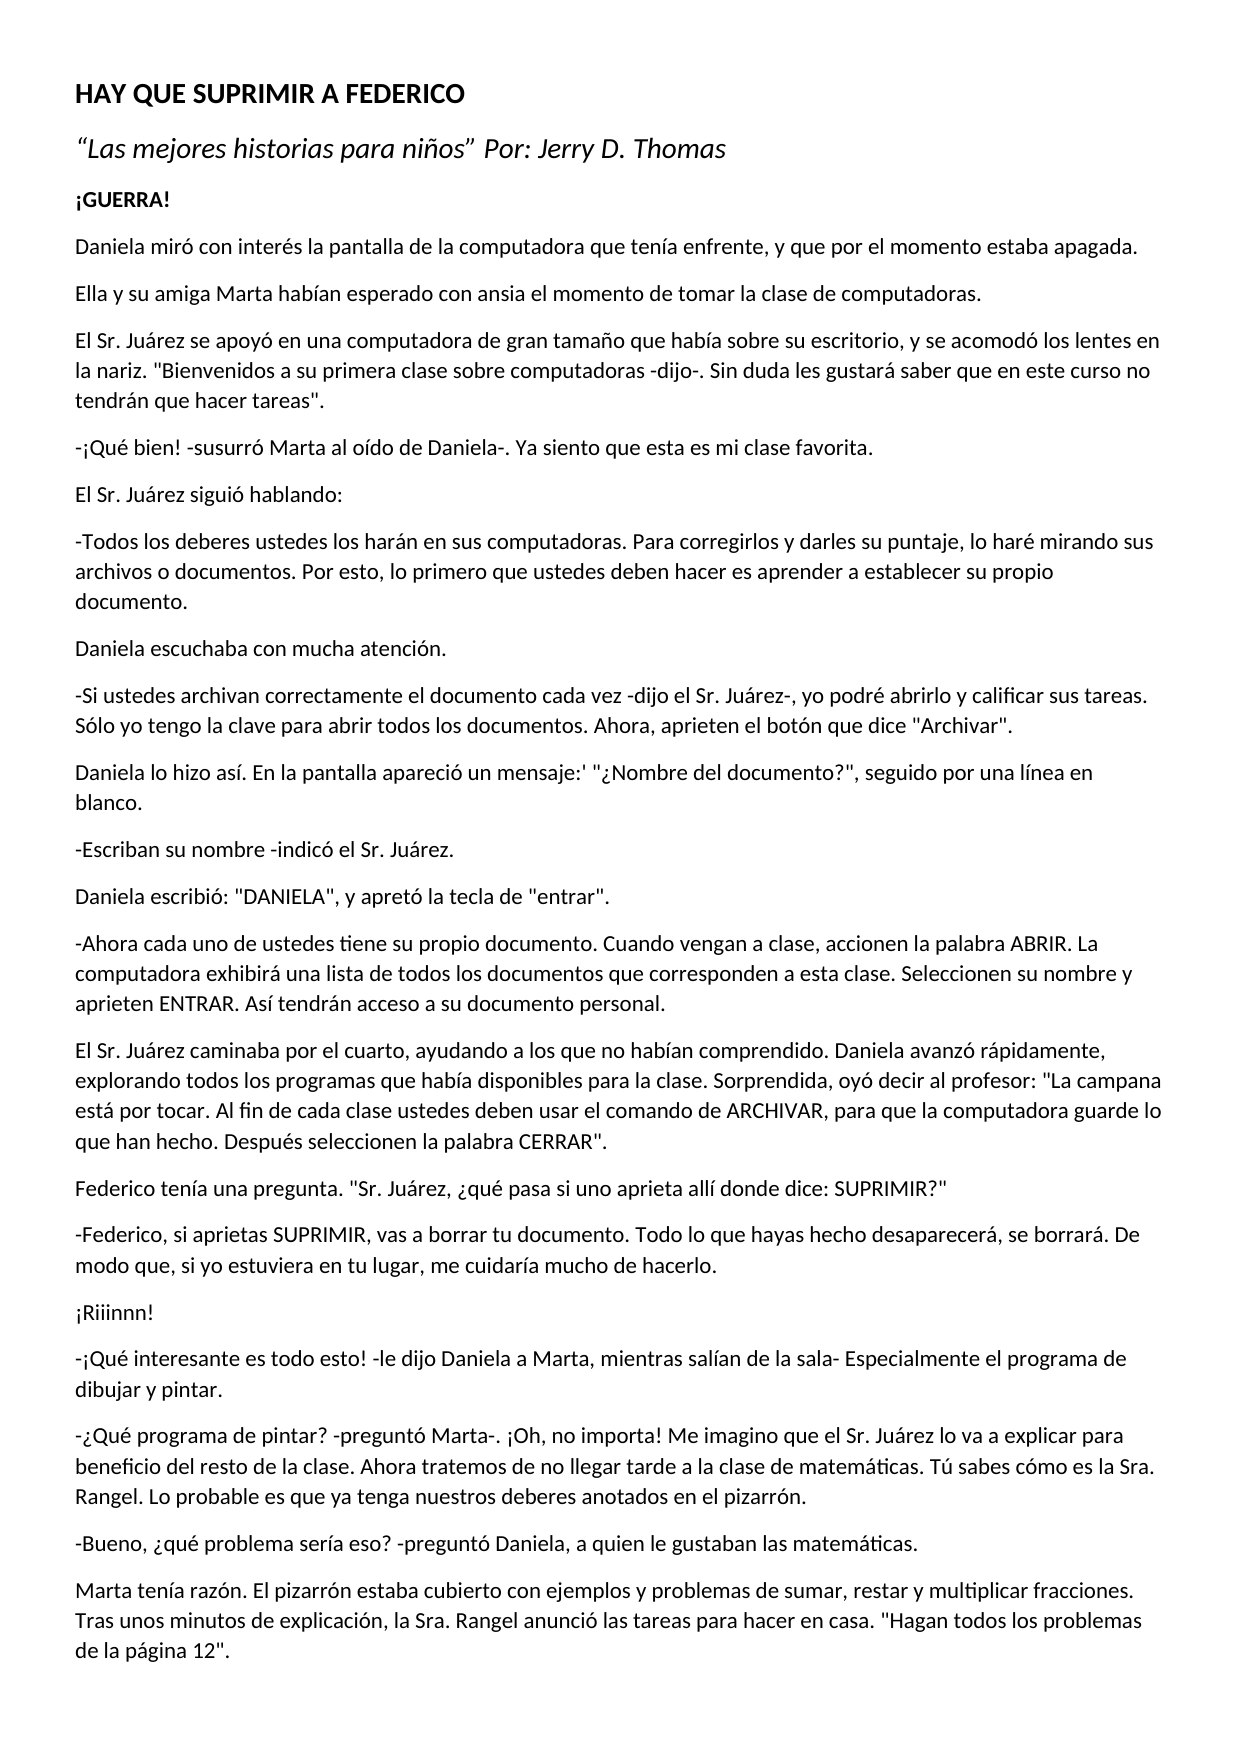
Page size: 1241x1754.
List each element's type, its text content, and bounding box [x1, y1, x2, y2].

text Daniela escuchaba con mucha atención. [75, 634, 1165, 662]
text Daniela escribió: "DANIELA", y apretó la tecla de "entrar". [75, 882, 1165, 910]
text -¡Qué interesante es todo esto! -le dijo Daniela a Marta, mientras salían de la sala- Especialmente el programa de dibujar y pintar. [75, 1344, 1165, 1403]
text Federico tenía una pregunta. "Sr. Juárez, ¿qué pasa si uno aprieta allí donde dice: SUPRIMIR?" [75, 1174, 1165, 1202]
text El Sr. Juárez siguió hablando: [75, 480, 1165, 508]
text Marta tenía razón. El pizarrón estaba cubierto con ejemplos y problemas de sumar, restar y multiplicar fracciones. Tras unos minutos de explicación, la Sra. Rangel anunció las tareas para hacer en casa. "Hagan todos los problemas de la página 12". [75, 1576, 1165, 1664]
text -Escriban su nombre -indicó el Sr. Juárez. [75, 835, 1165, 863]
text “Las mejores historias para niños” Por: Jerry D. Thomas [75, 130, 1165, 166]
text El Sr. Juárez caminaba por el cuarto, ayudando a los que no habían comprendido. Daniela avanzó rápidamente, explorando todos los programas que había disponibles para la clase. Sorprendida, oyó decir al profesor: "La campana está por tocar. Al fin de cada clase ustedes deben usar el comando de ARCHIVAR, para que la computadora guarde lo que han hecho. Después seleccionen la palabra CERRAR". [75, 1036, 1165, 1155]
text -Si ustedes archivan correctamente el documento cada vez -dijo el Sr. Juárez-, yo podré abrirlo y calificar sus tareas. Sólo yo tengo la clave para abrir todos los documentos. Ahora, aprieten el botón que dice "Archivar". [75, 681, 1165, 739]
text HAY QUE SUPRIMIR A FEDERICO [75, 75, 1165, 111]
text Daniela miró con interés la pantalla de la computadora que tenía enfrente, y que por el momento estaba apagada. [75, 232, 1165, 260]
text -Ahora cada uno de ustedes tiene su propio documento. Cuando vengan a clase, accionen la palabra ABRIR. La computadora exhibirá una lista de todos los documentos que corresponden a esta clase. Seleccionen su nombre y aprieten ENTRAR. Así tendrán acceso a su documento personal. [75, 929, 1165, 1017]
text -¡Qué bien! -susurró Marta al oído de Daniela-. Ya siento que esta es mi clase favorita. [75, 433, 1165, 461]
text -Bueno, ¿qué problema sería eso? -preguntó Daniela, a quien le gustaban las matemáticas. [75, 1529, 1165, 1557]
text Daniela lo hizo así. En la pantalla apareció un mensaje:' "¿Nombre del documento?", seguido por una línea en blanco. [75, 758, 1165, 816]
text -Todos los deberes ustedes los harán en sus computadoras. Para corregirlos y darles su puntaje, lo haré mirando sus archivos o documentos. Por esto, lo primero que ustedes deben hacer es aprender a establecer su propio documento. [75, 527, 1165, 615]
text Ella y su amiga Marta habían esperado con ansia el momento de tomar la clase de computadoras. [75, 279, 1165, 307]
text ¡Riiinnn! [75, 1298, 1165, 1326]
text -¿Qué programa de pintar? -preguntó Marta-. ¡Oh, no importa! Me imagino que el Sr. Juárez lo va a explicar para beneficio del resto de la clase. Ahora tratemos de no llegar tarde a la clase de matemáticas. Tú sabes cómo es la Sra. Rangel. Lo probable es que ya tenga nuestros deberes anotados en el pizarrón. [75, 1422, 1165, 1510]
text ¡GUERRA! [75, 185, 1165, 213]
text El Sr. Juárez se apoyó en una computadora de gran tamaño que había sobre su escritorio, y se acomodó los lentes en la nariz. "Bienvenidos a su primera clase sobre computadoras -dijo-. Sin duda les gustará saber que en este curso no tendrán que hacer tareas". [75, 326, 1165, 414]
text -Federico, si aprietas SUPRIMIR, vas a borrar tu documento. Todo lo que hayas hecho desaparecerá, se borrará. De modo que, si yo estuviera en tu lugar, me cuidaría mucho de hacerlo. [75, 1221, 1165, 1279]
